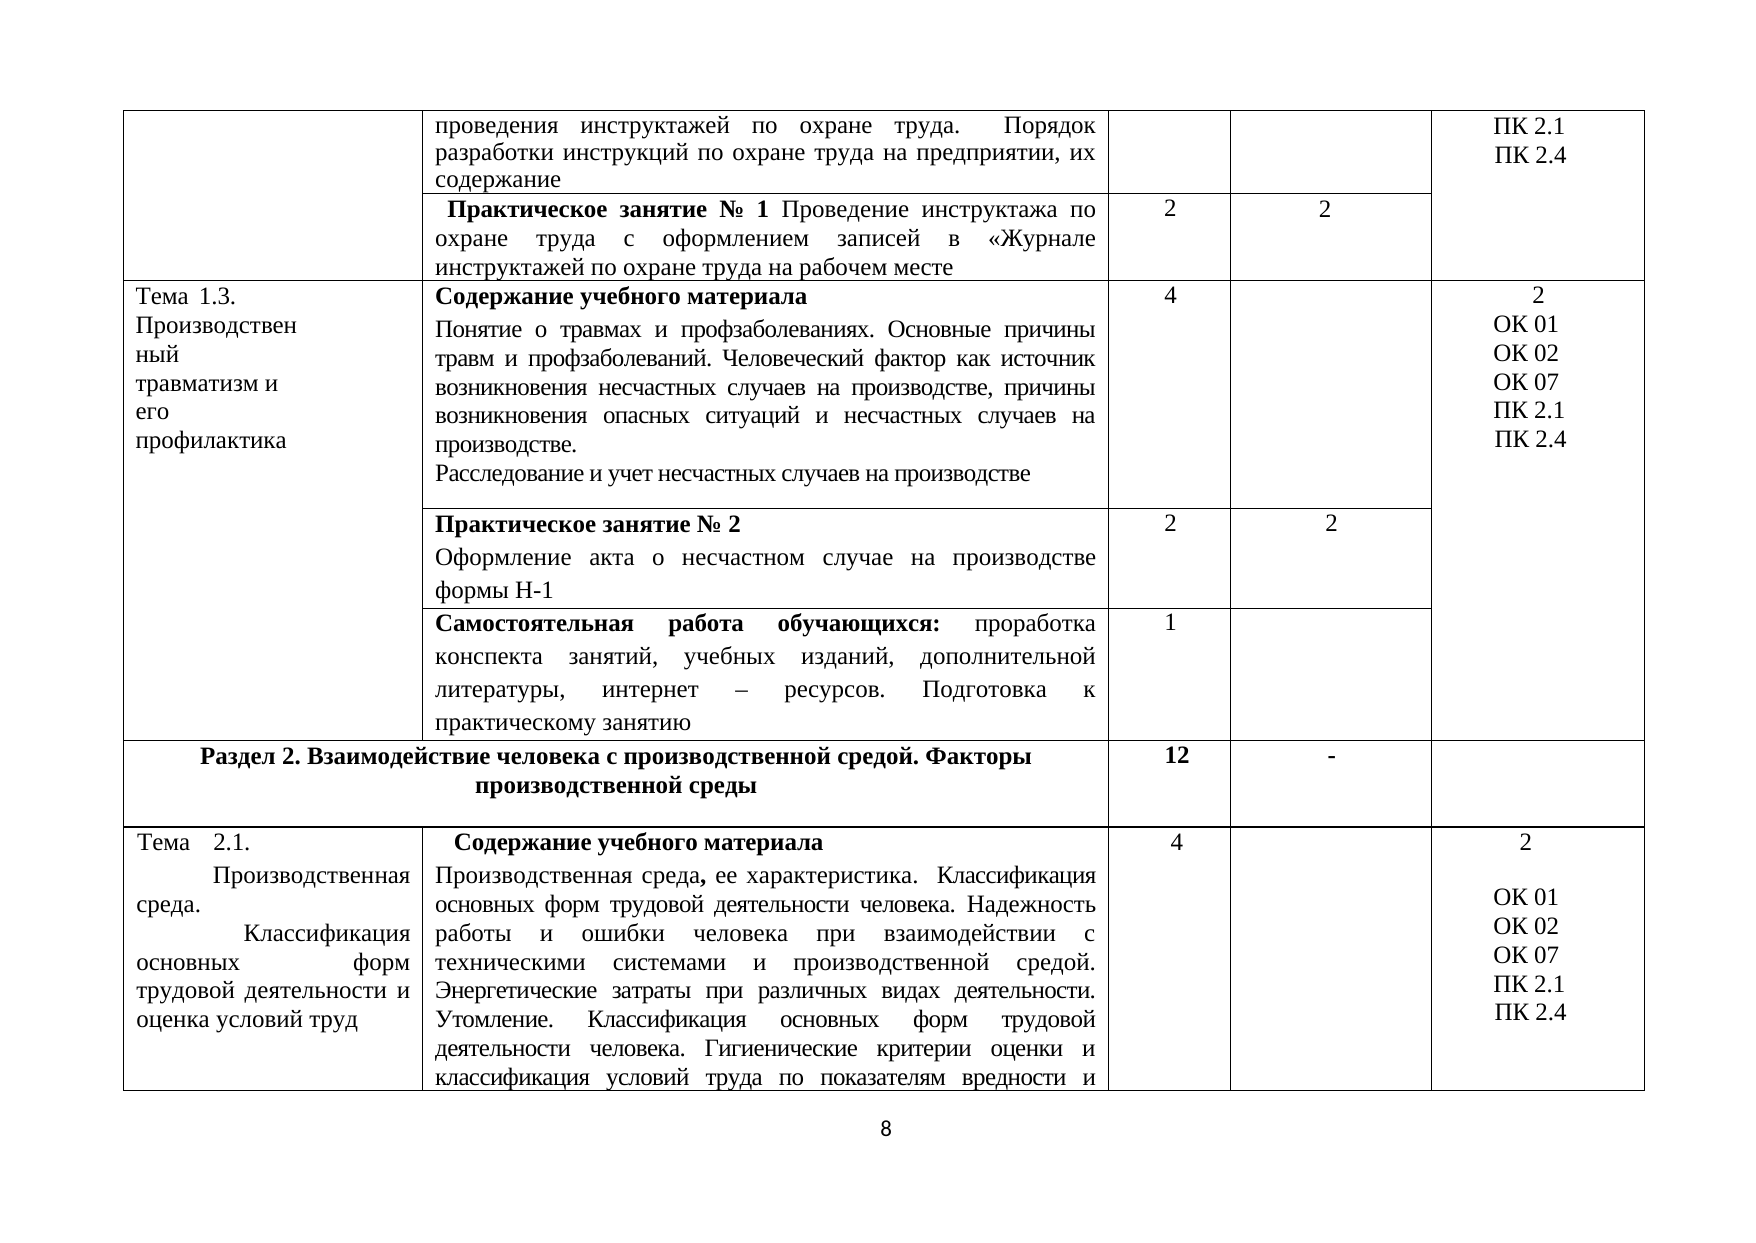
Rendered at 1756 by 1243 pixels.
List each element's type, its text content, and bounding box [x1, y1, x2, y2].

table_cell 2 [1109, 509, 1230, 607]
table_cell [1432, 741, 1644, 826]
table_cell [1231, 281, 1431, 508]
table_cell Тема 1.3. Производственный травматизм и его профилактика [124, 281, 422, 740]
table_cell 2 [1109, 194, 1230, 280]
table_cell 4 [1109, 281, 1230, 508]
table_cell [423, 111, 1108, 193]
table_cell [124, 111, 422, 280]
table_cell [1432, 111, 1644, 280]
table_cell Практическое занятие № 2 Оформление акта о несчастном случае на производстве формы Н-1 [423, 509, 1108, 607]
table_cell 12 [1109, 741, 1230, 826]
table_cell Самостоятельная работа обучающихся: проработка конспекта занятий, учебных изданий, дополнительной литературы, интернет – ресурсов. Подготовка к практическому занятию [423, 609, 1108, 740]
table_cell 2 [1231, 509, 1431, 607]
table_cell [1231, 111, 1431, 193]
table_cell Содержание учебного материала Понятие о травмах и профзаболеваниях. Основные причины травм и профзаболеваний. Человеческий фактор как источник возникновения несчастных случаев на производстве, причины возникновения опасных ситуаций и несчастных случаев на производстве. Расследование и учет несчастных случаев на производстве [423, 281, 1108, 508]
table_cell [1432, 828, 1644, 1090]
table_cell Практическое занятие № 1 Проведение инструктажа по охране труда с оформлением записей в «Журнале инструктажей по охране труда на рабочем месте [423, 194, 1108, 280]
table_cell Раздел 2. Взаимодействие человека с производственной средой. Факторы производственной среды [124, 741, 1108, 826]
table_cell 2 [1109, 111, 1230, 193]
table_cell 1 [1109, 609, 1230, 740]
table_cell [1231, 609, 1431, 740]
table_cell 2 [1231, 194, 1431, 280]
table_cell 2 ОК 01 ОК 02 ОК 07 ПК 2.1 ПК 2.4 [1432, 281, 1644, 740]
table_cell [124, 828, 422, 1090]
table_cell 4 [1109, 828, 1230, 1090]
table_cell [423, 828, 1108, 1090]
table_cell - [1231, 741, 1431, 826]
table_cell [1231, 828, 1431, 1090]
